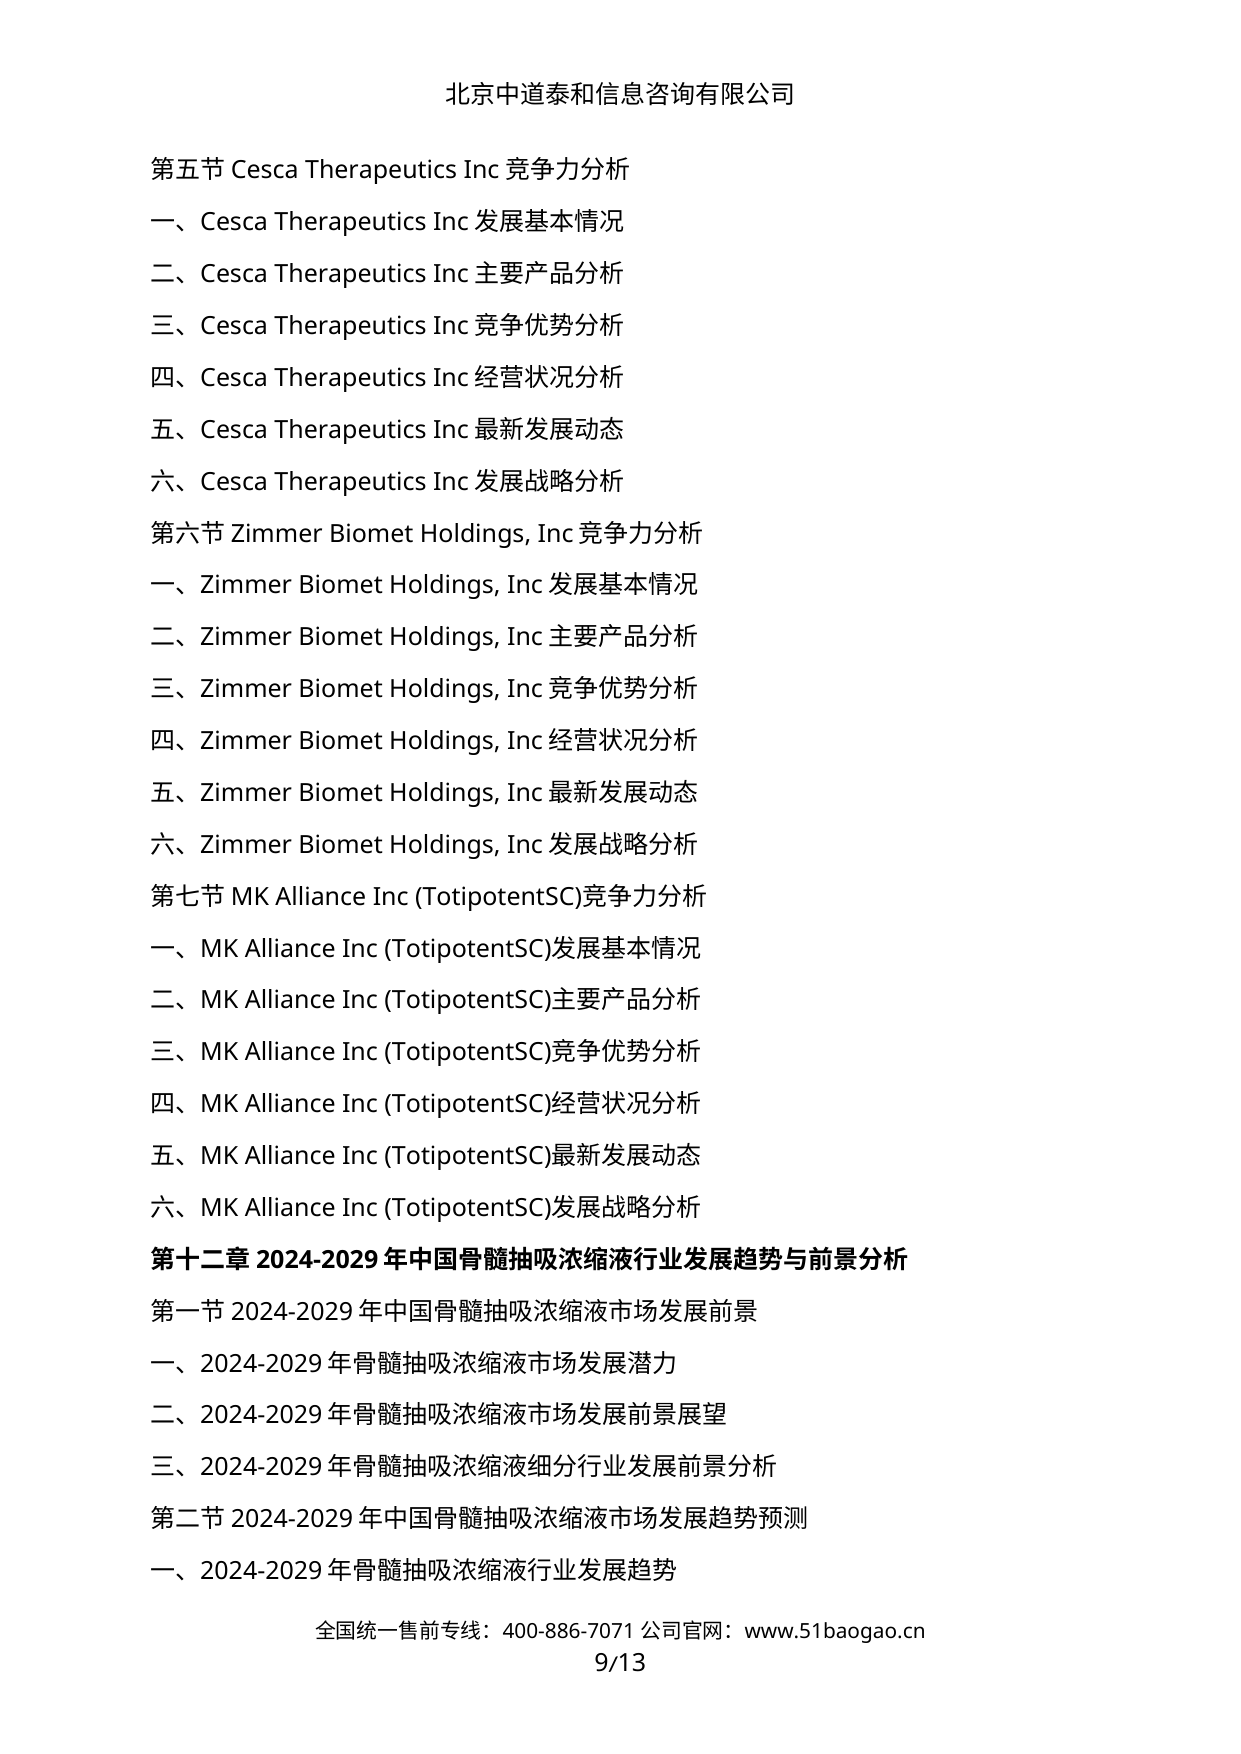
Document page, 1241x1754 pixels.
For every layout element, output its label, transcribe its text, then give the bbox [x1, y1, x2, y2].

text 六、Zimmer Biomet Holdings, Inc发展战略分析 [150, 824, 1090, 861]
text 五、Zimmer Biomet Holdings, Inc最新发展动态 [150, 772, 1090, 809]
text 四、MK Alliance Inc (TotipotentSC)经营状况分析 [150, 1084, 1090, 1120]
text 三、MK Alliance Inc (TotipotentSC)竞争优势分析 [150, 1032, 1090, 1068]
text 一、Cesca Therapeutics Inc发展基本情况 [150, 202, 1090, 238]
text 一、2024-2029年骨髓抽吸浓缩液行业发展趋势 [150, 1551, 1090, 1587]
text 三、Zimmer Biomet Holdings, Inc竞争优势分析 [150, 669, 1090, 705]
text 第十二章 2024-2029年中国骨髓抽吸浓缩液行业发展趋势与前景分析 [150, 1239, 1090, 1276]
text 二、Zimmer Biomet Holdings, Inc主要产品分析 [150, 617, 1090, 653]
text 第五节 Cesca Therapeutics Inc竞争力分析 [150, 150, 1090, 186]
text 六、Cesca Therapeutics Inc发展战略分析 [150, 461, 1090, 497]
text 第七节 MK Alliance Inc (TotipotentSC)竞争力分析 [150, 876, 1090, 912]
text 六、MK Alliance Inc (TotipotentSC)发展战略分析 [150, 1187, 1090, 1224]
text 一、MK Alliance Inc (TotipotentSC)发展基本情况 [150, 928, 1090, 964]
text 第二节 2024-2029年中国骨髓抽吸浓缩液市场发展趋势预测 [150, 1499, 1090, 1535]
text 第六节 Zimmer Biomet Holdings, Inc竞争力分析 [150, 513, 1090, 549]
text 第一节 2024-2029年中国骨髓抽吸浓缩液市场发展前景 [150, 1291, 1090, 1327]
text 二、2024-2029年骨髓抽吸浓缩液市场发展前景展望 [150, 1395, 1090, 1431]
text 四、Cesca Therapeutics Inc经营状况分析 [150, 357, 1090, 394]
text 三、Cesca Therapeutics Inc竞争优势分析 [150, 306, 1090, 342]
text 一、Zimmer Biomet Holdings, Inc发展基本情况 [150, 565, 1090, 601]
text 四、Zimmer Biomet Holdings, Inc经营状况分析 [150, 721, 1090, 757]
text 二、MK Alliance Inc (TotipotentSC)主要产品分析 [150, 980, 1090, 1016]
text 五、Cesca Therapeutics Inc最新发展动态 [150, 409, 1090, 446]
text 五、MK Alliance Inc (TotipotentSC)最新发展动态 [150, 1136, 1090, 1172]
text 二、Cesca Therapeutics Inc主要产品分析 [150, 254, 1090, 290]
text 一、2024-2029年骨髓抽吸浓缩液市场发展潜力 [150, 1343, 1090, 1379]
text 三、2024-2029年骨髓抽吸浓缩液细分行业发展前景分析 [150, 1447, 1090, 1483]
